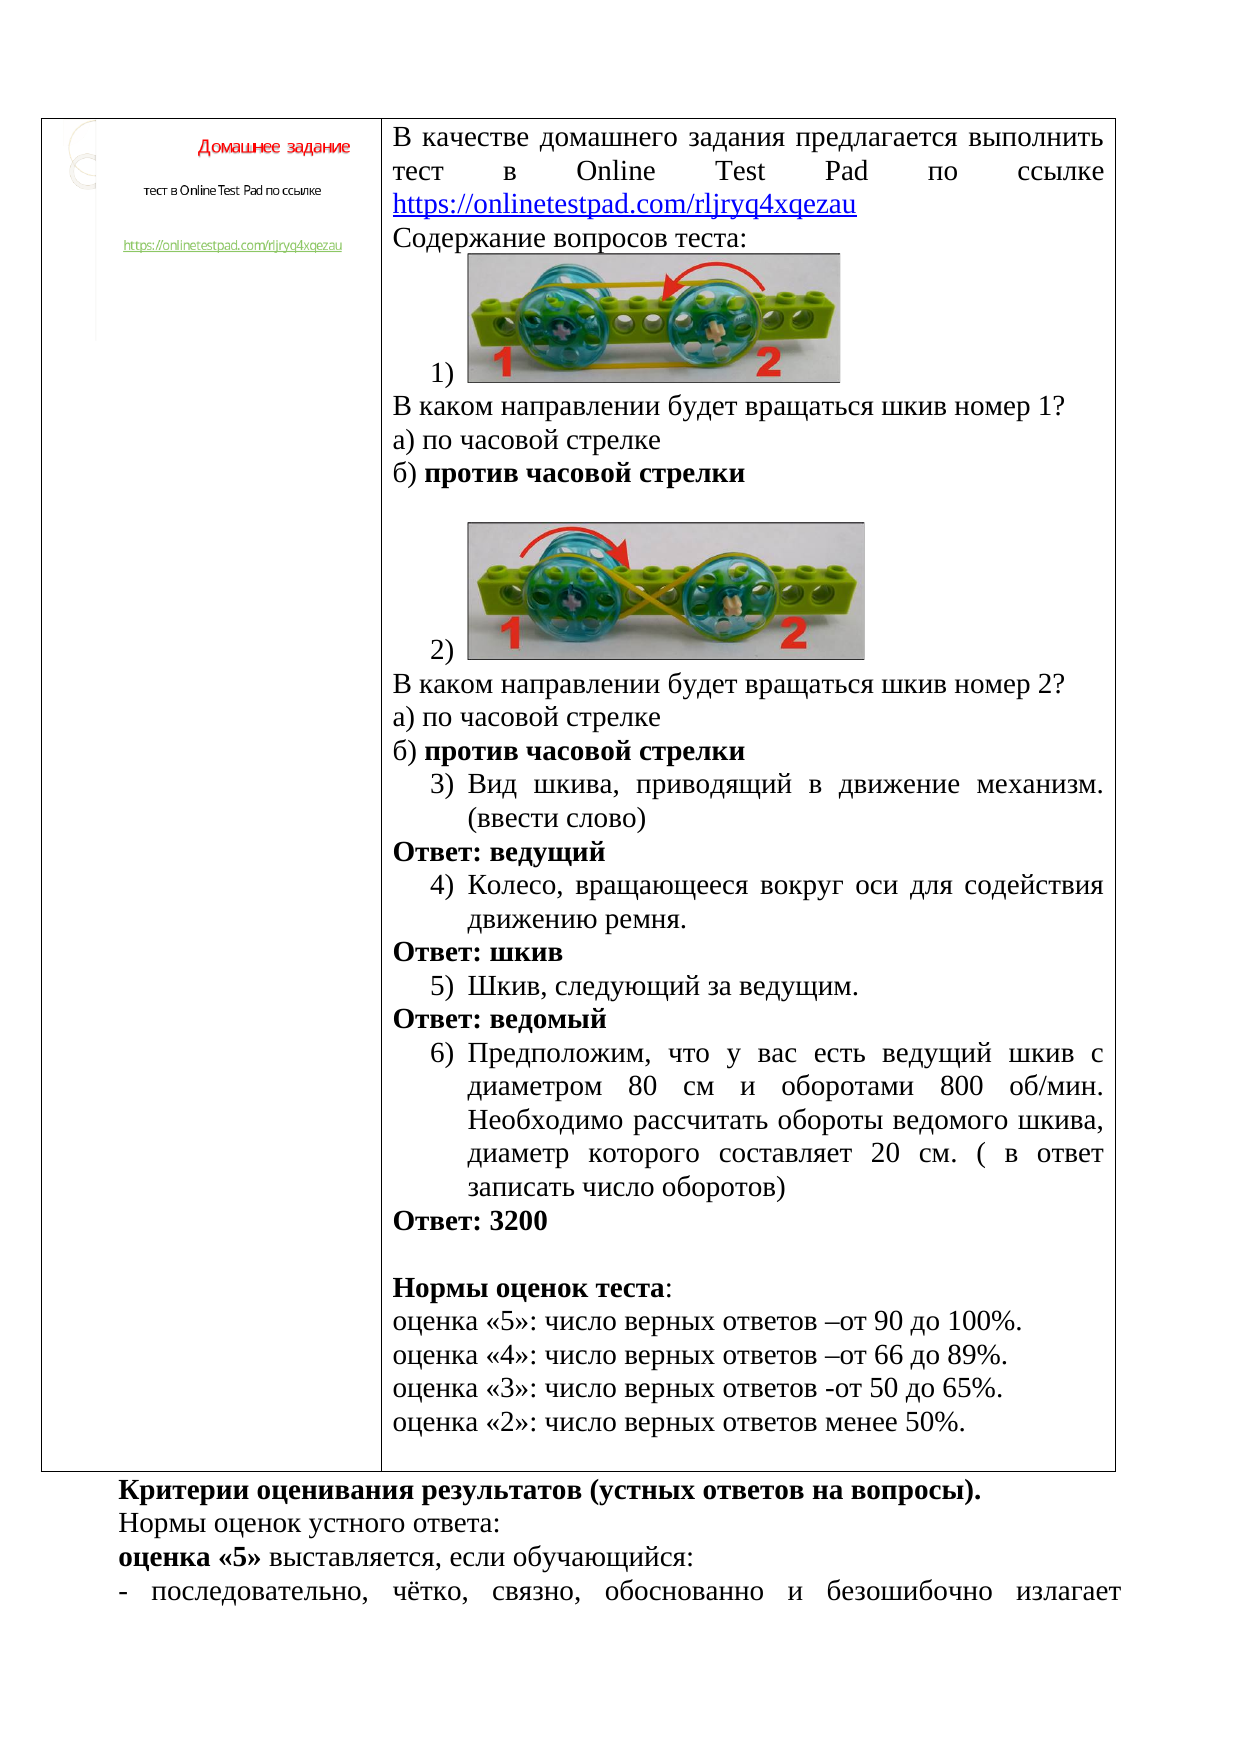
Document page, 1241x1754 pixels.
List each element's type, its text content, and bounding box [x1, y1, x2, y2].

table_cell [42, 119, 381, 1471]
text оценка «5» выставляется, если обучающийся: [118, 1539, 1122, 1573]
table_cell В качестве домашнего задания предлагается выполнить тест в Online Test Pad по ссылке https://onlinetestpad.com/rljryq4xqezau Содержание вопросов теста: В каком направлении будет вращаться шкив номер 1? а) по часовой стрелке б) против часовой стрелки В каком направлении будет вращаться шкив номер 2? а) по часовой стрелке б) против часовой стрелки Вид шкива, приводящий в движение механизм. (ввести слово) Ответ: ведущий Колесо, вращающееся вокруг оси для содействия движению ремня. Ответ: шкив Шкив, следующий за ведущим. Ответ: ведомый Предположим, что у вас есть ведущий шкив с диаметром 80 см и оборотами 800 об/мин. Необходимо рассчитать обороты ведомого шкива, диаметр которого составляет 20 см. ( в ответ записать число оборотов) Ответ: 3200 Нормы оценок теста: оценка «5»: число верных ответов –от 90 до 100%. оценка «4»: число верных ответов –от 66 до 89%. оценка «3»: число верных ответов -от 50 до 65%. оценка «2»: число верных ответов менее 50%. [382, 119, 1115, 1471]
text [118, 1573, 1122, 1606]
picture [467, 253, 841, 383]
text Критерии оценивания результатов (устных ответов на вопросы). [118, 1472, 1122, 1506]
text Нормы оценок устного ответа: [118, 1506, 1122, 1539]
picture [467, 522, 865, 660]
